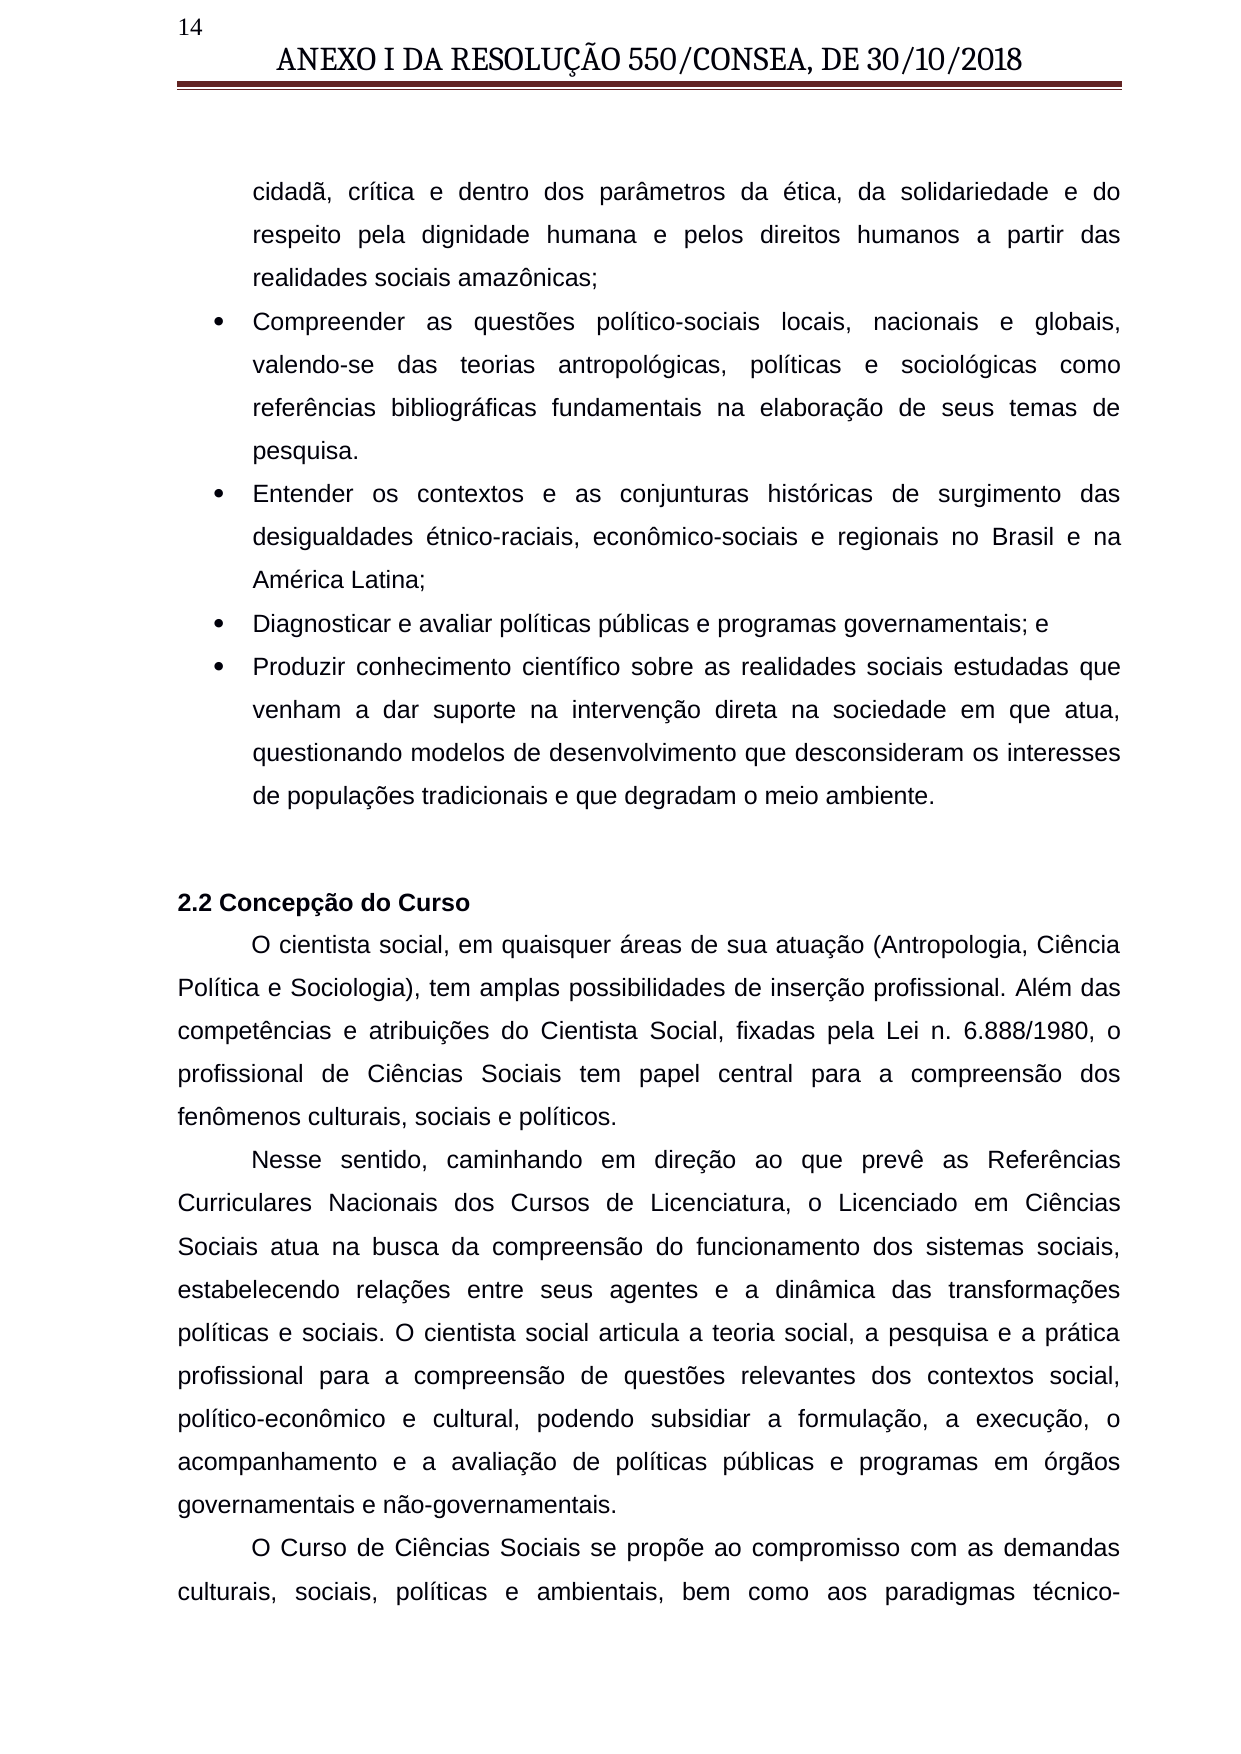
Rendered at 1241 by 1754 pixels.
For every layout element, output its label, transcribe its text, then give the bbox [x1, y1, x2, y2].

text Nesse sentido, caminhando em direção ao que prevê as Referências Curriculares Nacionais dos Cursos de Licenciatura, o Licenciado em Ciências Sociais atua na busca da compreensão do funcionamento dos sistemas sociais, estabelecendo relações entre seus agentes e a dinâmica das transformações políticas e sociais. O cientista social articula a teoria social, a pesquisa e a prática profissional para a compreensão de questões relevantes dos contextos social, político-econômico e cultural, podendo subsidiar a formulação, a execução, o acompanhamento e a avaliação de políticas públicas e programas em órgãos governamentais e não-governamentais. [177, 1145, 1122, 1519]
list Produzir conhecimento científico sobre as realidades sociais estudadas que venham a dar suporte na intervenção direta na sociedade em que atua, questionando modelos de desenvolvimento que desconsideram os interesses de populações tradicionais e que degradam o meio ambiente. [214, 652, 1122, 810]
list Diagnosticar e avaliar políticas públicas e programas governamentais; e [214, 609, 1122, 637]
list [214, 177, 1122, 292]
text O cientista social, em quaisquer áreas de sua atuação (Antropologia, Ciência Política e Sociologia), tem amplas possibilidades de inserção profissional. Além das competências e atribuições do Cientista Social, fixadas pela Lei n. 6.888/1980, o profissional de Ciências Sociais tem papel central para a compreensão dos fenômenos culturais, sociais e políticos. [177, 930, 1122, 1131]
list Compreender as questões político-sociais locais, nacionais e globais, valendo-se das teorias antropológicas, políticas e sociológicas como referências bibliográficas fundamentais na elaboração de seus temas de pesquisa. [214, 307, 1122, 465]
list Entender os contextos e as conjunturas históricas de surgimento das desigualdades étnico-raciais, econômico-sociais e regionais no Brasil e na América Latina; [214, 479, 1122, 594]
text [177, 1533, 1122, 1605]
subtitle 2.2 Concepção do Curso [177, 888, 1122, 917]
